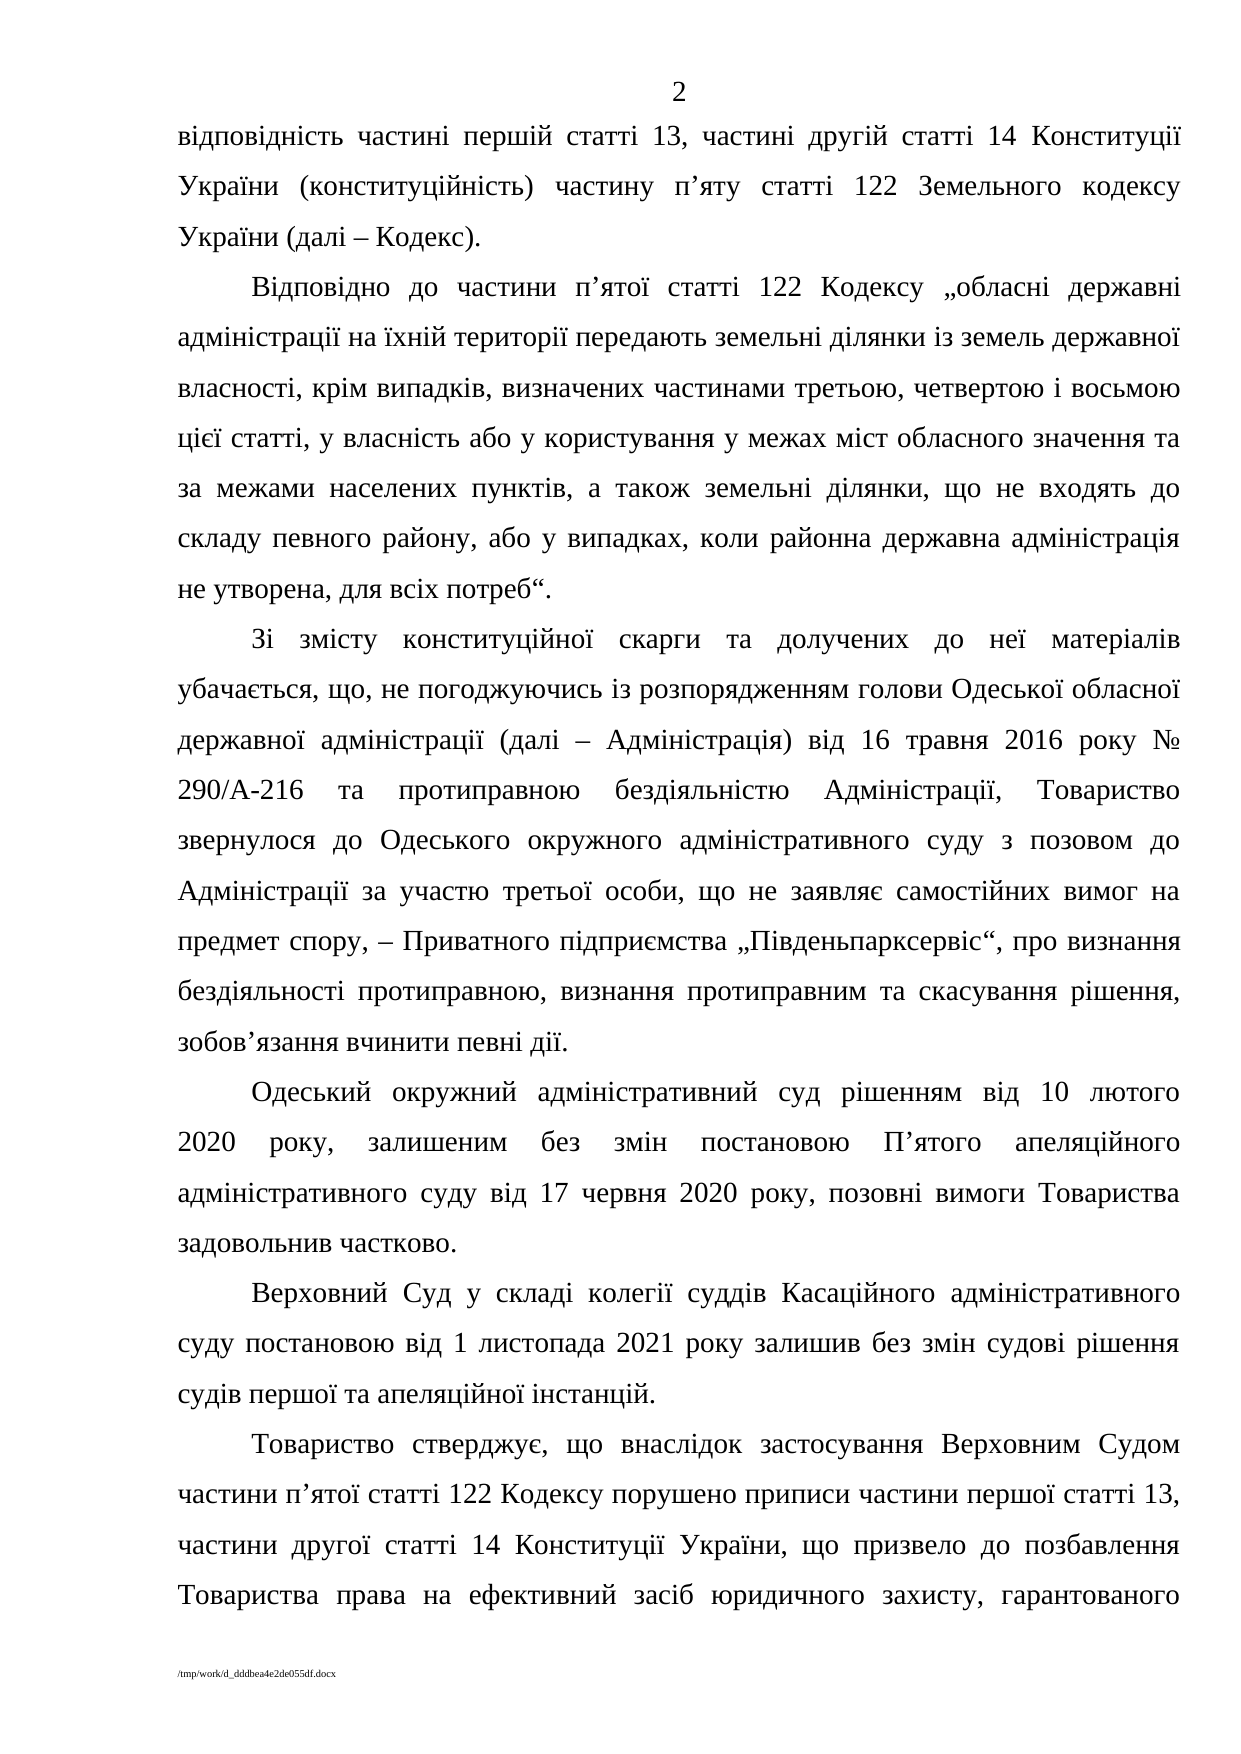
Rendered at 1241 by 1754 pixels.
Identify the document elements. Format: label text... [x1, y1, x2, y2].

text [177, 118, 1181, 252]
text Одеський окружний адміністративний суд рішенням від 10 лютого 2020 року, залишеним без змін постановою П’ятого апеляційного адміністративного суду від 17 червня 2020 року, позовні вимоги Товариства задовольнив частково. [177, 1074, 1181, 1258]
text Верховний Суд у складі колегії суддів Касаційного адміністративного суду постановою від 1 листопада 2021 року залишив без змін судові рішення судів першої та апеляційної інстанцій. [177, 1275, 1181, 1409]
text Зі змісту конституційної скарги та долучених до неї матеріалів убачається, що, не погоджуючись із розпорядженням голови Одеської обласної державної адміністрації (далі – Адміністрація) від 16 травня 2016 року № 290/А-216 та протиправною бездіяльністю Адміністрації, Товариство звернулося до Одеського окружного адміністративного суду з позовом до Адміністрації за участю третьої особи, що не заявляє самостійних вимог на предмет спору, – Приватного підприємства „Південьпарксервіс“, про визнання бездіяльності протиправною, визнання протиправним та скасування рішення, зобов’язання вчинити певні дії. [177, 621, 1181, 1057]
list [177, 1426, 1181, 1611]
text Відповідно до частини п’ятої статті 122 Кодексу „обласні державні адміністрації на їхній території передають земельні ділянки із земель державної власності, крім випадків, визначених частинами третьою, четвертою і восьмою цієї статті, у власність або у користування у межах міст обласного значення та за межами населених пунктів, а також земельні ділянки, що не входять до складу певного району, або у випадках, коли районна державна адміністрація не утворена, для всіх потреб“. [177, 269, 1181, 604]
